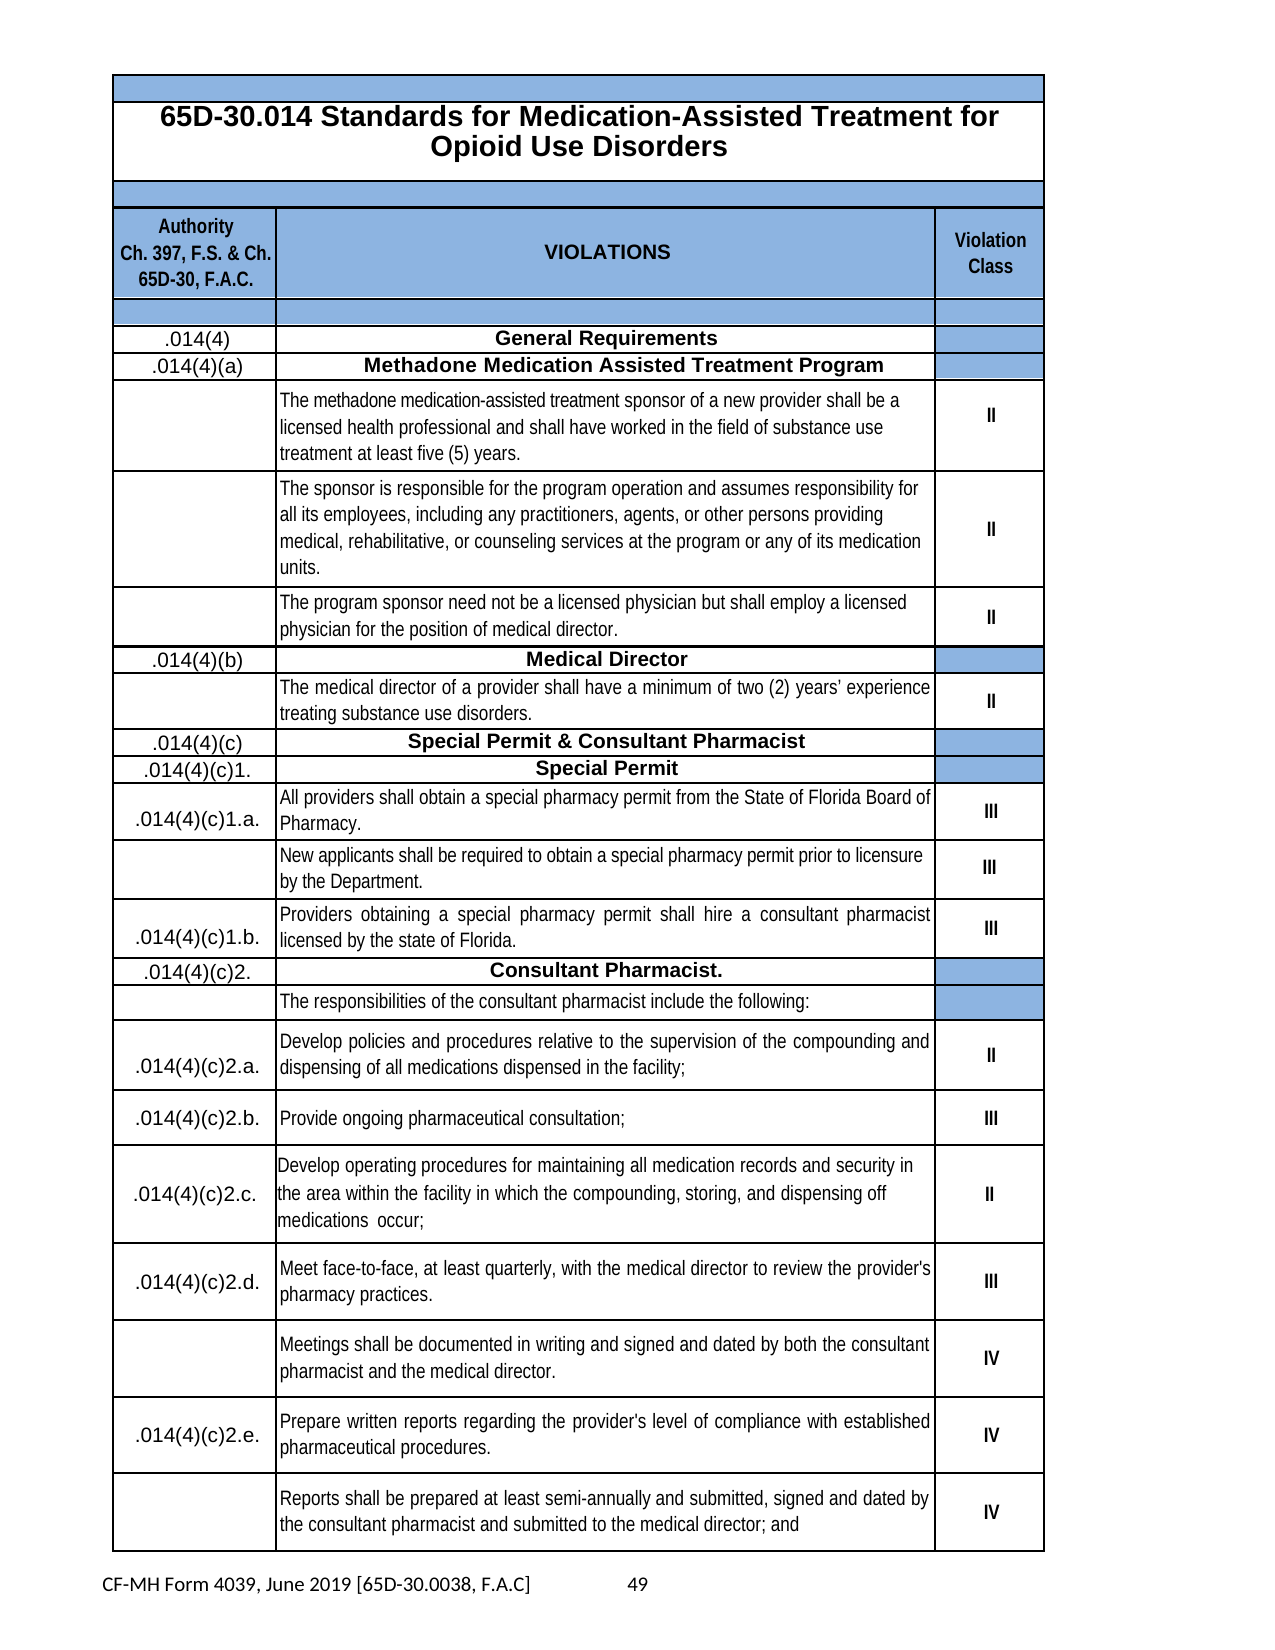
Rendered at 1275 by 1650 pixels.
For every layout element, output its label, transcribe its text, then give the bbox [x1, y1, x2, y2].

table_cell II [936, 381, 1043, 470]
table_cell [936, 757, 1043, 782]
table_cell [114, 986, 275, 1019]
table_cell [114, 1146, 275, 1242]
table_cell .014(4)(c) [114, 730, 275, 755]
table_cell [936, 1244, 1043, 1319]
table_cell .014(4)(b) [114, 648, 275, 672]
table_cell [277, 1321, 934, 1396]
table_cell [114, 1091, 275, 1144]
table_cell III [936, 841, 1043, 898]
table_cell [936, 648, 1043, 672]
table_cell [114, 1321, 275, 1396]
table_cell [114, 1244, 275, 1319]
table_cell The medical director of a provider shall have a minimum of two (2) years’ experience treating substance use disorders. [277, 674, 934, 728]
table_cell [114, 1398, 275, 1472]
table_cell The methadone medication-assisted treatment sponsor of a new provider shall be a licensed health professional and shall have worked in the field of substance use treatment at least five (5) years. [277, 381, 934, 470]
table_cell [277, 300, 934, 324]
table_cell [936, 354, 1043, 378]
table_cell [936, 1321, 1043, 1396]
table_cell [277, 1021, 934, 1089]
table_cell Medical Director [277, 648, 934, 672]
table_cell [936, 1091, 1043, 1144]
table_cell II [936, 472, 1043, 586]
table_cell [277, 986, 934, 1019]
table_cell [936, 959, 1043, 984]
table_cell Special Permit & Consultant Pharmacist [277, 730, 934, 755]
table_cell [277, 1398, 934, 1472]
table_cell [936, 327, 1043, 352]
table_cell Violation Class [936, 209, 1043, 297]
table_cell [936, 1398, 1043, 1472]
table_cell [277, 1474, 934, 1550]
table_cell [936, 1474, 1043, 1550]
table_cell Special Permit [277, 757, 934, 782]
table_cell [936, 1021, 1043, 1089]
table_cell The program sponsor need not be a licensed physician but shall employ a licensed physician for the position of medical director. [277, 588, 934, 645]
table_cell .014(4)(a) [114, 354, 275, 378]
table_cell General Requirements [277, 327, 934, 352]
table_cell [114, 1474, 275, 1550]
table_cell .014(4)(c)1.a. [114, 784, 275, 838]
table_cell VIOLATIONS [277, 209, 934, 297]
table_cell [114, 381, 275, 470]
table_cell Methadone Medication Assisted Treatment Program Sponsor [277, 354, 934, 378]
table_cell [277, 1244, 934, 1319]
table_cell .014(4) [114, 327, 275, 352]
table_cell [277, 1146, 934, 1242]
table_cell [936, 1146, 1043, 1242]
table_cell The sponsor is responsible for the program operation and assumes responsibility for all its employees, including any practitioners, agents, or other persons providing medical, rehabilitative, or counseling services at the program or any of its medication units. [277, 472, 934, 586]
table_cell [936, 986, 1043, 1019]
table_cell II [936, 674, 1043, 728]
table_cell New applicants shall be required to obtain a special pharmacy permit prior to licensure by the Department. [277, 841, 934, 898]
table_cell [114, 300, 275, 324]
table_cell 65D-30.014 Standards for Medication-Assisted Treatment for Opioid Use Disorders [114, 103, 1043, 180]
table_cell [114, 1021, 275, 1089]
table_cell [936, 300, 1043, 324]
table_cell III [936, 784, 1043, 838]
table_cell II [936, 588, 1043, 645]
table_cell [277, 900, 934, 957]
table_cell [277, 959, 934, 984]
table_cell .014(4)(c)1. [114, 757, 275, 782]
table_cell All providers shall obtain a special pharmacy permit from the State of Florida Board of Pharmacy. [277, 784, 934, 838]
table_cell [114, 674, 275, 728]
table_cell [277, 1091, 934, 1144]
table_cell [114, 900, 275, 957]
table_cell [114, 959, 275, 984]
table_cell [114, 182, 1043, 206]
table_cell [114, 841, 275, 898]
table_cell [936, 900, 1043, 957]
table_header [114, 76, 1043, 101]
table_cell Authority Ch. 397, F.S. & Ch. 65D-30, F.A.C. [114, 209, 275, 297]
table_cell [114, 472, 275, 586]
table_cell [114, 588, 275, 645]
table_cell [936, 730, 1043, 755]
